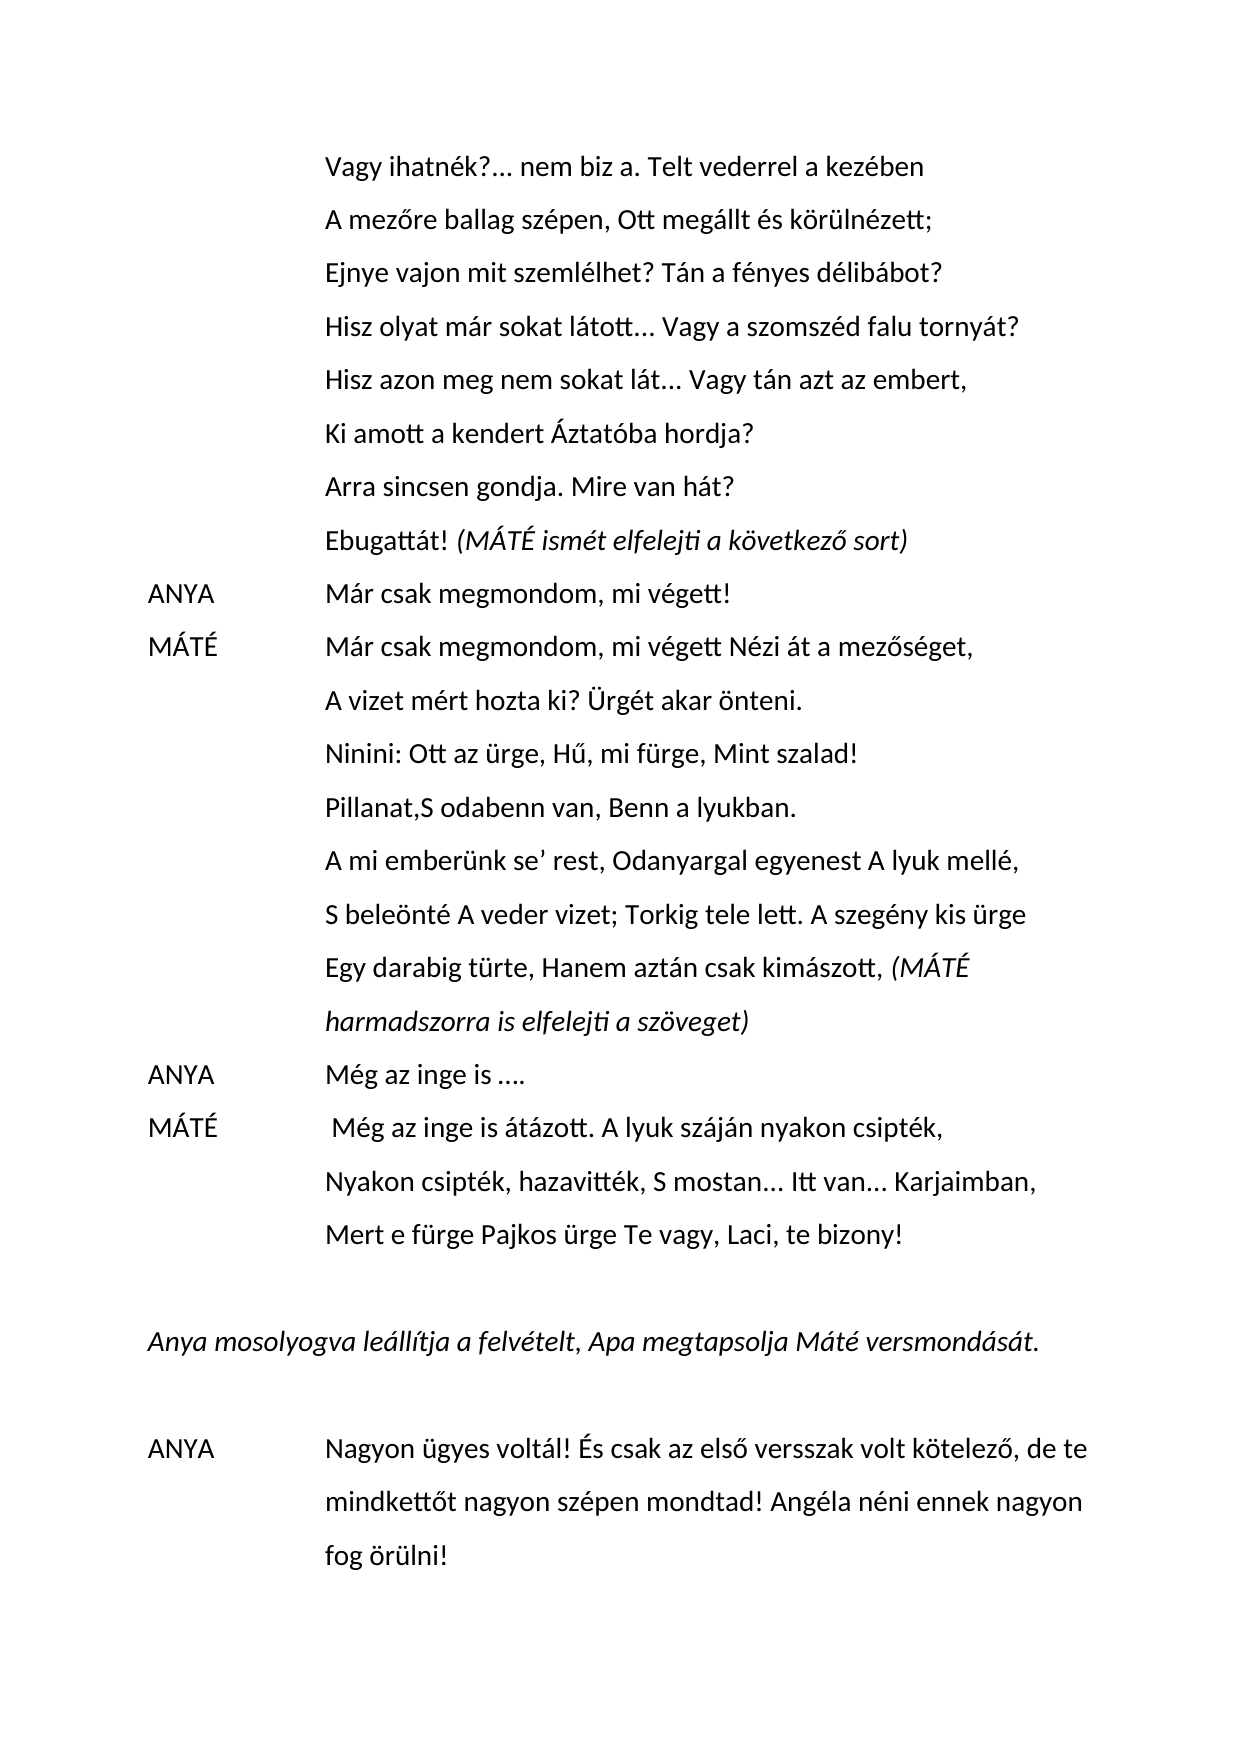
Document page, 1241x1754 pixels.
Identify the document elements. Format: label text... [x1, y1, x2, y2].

text Hisz azon meg nem sokat lát... Vagy tán azt az embert, [325, 361, 1093, 397]
text ANYA Már csak megmondom, mi végett! [148, 575, 1093, 611]
text Hisz olyat már sokat látott... Vagy a szomszéd falu tornyát? [325, 308, 1093, 343]
text ANYA Nagyon ügyes voltál! És csak az első versszak volt kötelező, de te mindkettőt nagyon szépen mondtad! Angéla néni ennek nagyon fog örülni! [148, 1430, 1093, 1573]
text Nyakon csipték, hazavitték, S mostan... Itt van... Karjaimban, [325, 1163, 1093, 1198]
text A vizet mért hozta ki? Ürgét akar önteni. [325, 682, 1093, 718]
text Ninini: Ott az ürge, Hű, mi fürge, Mint szalad! [325, 735, 1093, 771]
text Anya mosolyogva leállítja a felvételt, Apa megtapsolja Máté versmondását. [148, 1323, 1093, 1359]
text A mi emberünk se’ rest, Odanyargal egyenest A lyuk mellé, [325, 842, 1093, 878]
text Mert e fürge Pajkos ürge Te vagy, Laci, te bizony! [325, 1216, 1093, 1252]
text MÁTÉ Még az inge is átázott. A lyuk száján nyakon csipték, [148, 1109, 1093, 1145]
text Arra sincsen gondja. Mire van hát? [325, 468, 1093, 504]
text Ebugattát! (MÁTÉ ismét elfelejti a következő sort) [325, 522, 1093, 557]
text MÁTÉ Már csak megmondom, mi végett Nézi át a mezőséget, [148, 628, 1093, 664]
text Pillanat,S odabenn van, Benn a lyukban. [325, 789, 1093, 824]
text Egy darabig türte, Hanem aztán csak kimászott, (MÁTÉ harmadszorra is elfelejti a szöveget) [325, 949, 1093, 1038]
text Vagy ihatnék?... nem biz a. Telt vederrel a kezében [325, 148, 1093, 183]
text Ejnye vajon mit szemlélhet? Tán a fényes délibábot? [325, 254, 1093, 290]
text S beleönté A veder vizet; Torkig tele lett. A szegény kis ürge [325, 896, 1093, 931]
text ANYA Még az inge is …. [148, 1056, 1093, 1092]
text Ki amott a kendert Áztatóba hordja? [325, 415, 1093, 450]
text A mezőre ballag szépen, Ott megállt és körülnézett; [325, 201, 1093, 237]
